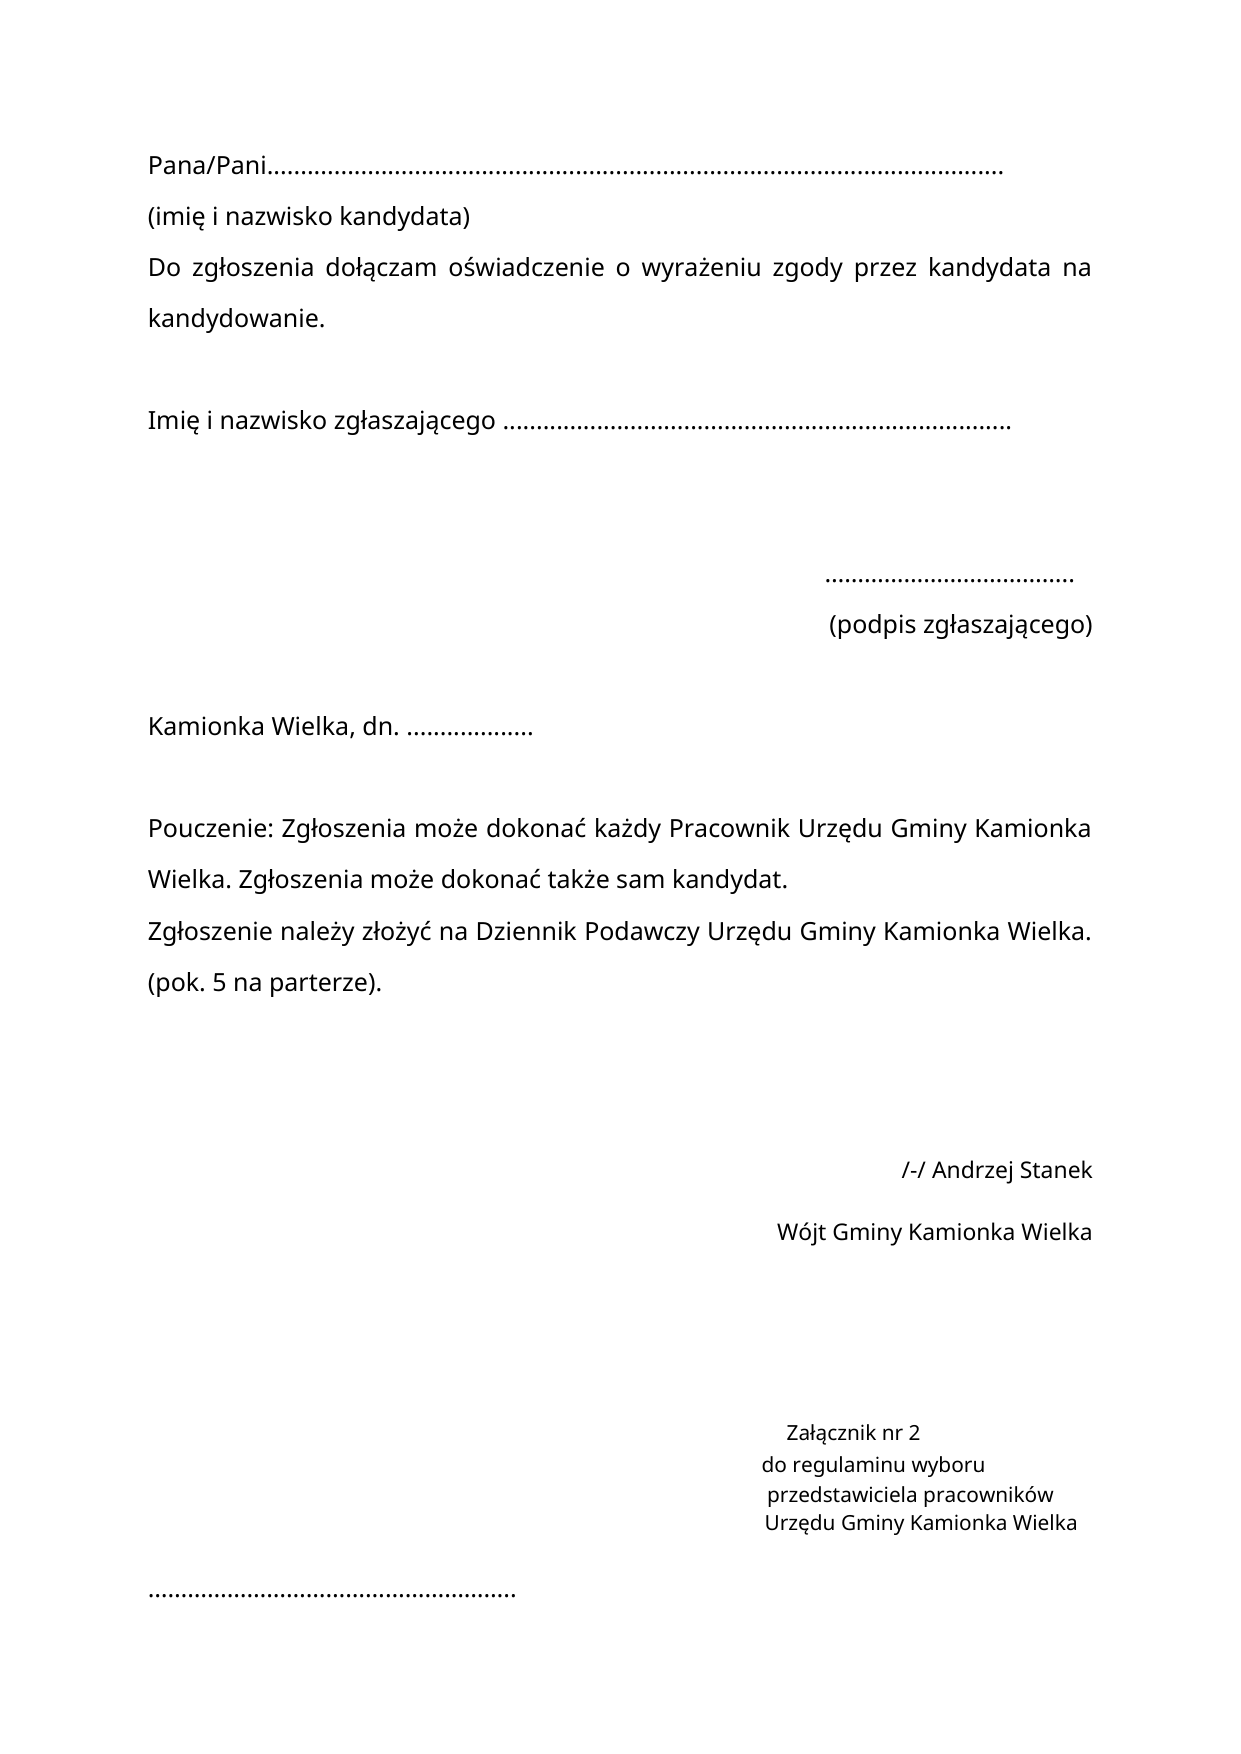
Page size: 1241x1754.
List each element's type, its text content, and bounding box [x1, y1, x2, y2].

text Kamionka Wielka, dn. ................... [148, 709, 1093, 743]
text Wójt Gminy Kamionka Wielka [148, 1216, 1093, 1247]
text Urzędu Gminy Kamionka Wielka [516, 1508, 1093, 1537]
text Zgłoszenie należy złożyć na Dziennik Podawczy Urzędu Gminy Kamionka Wielka. (pok. 5 na parterze). [148, 913, 1093, 998]
text Do zgłoszenia dołączam oświadczenie o wyrażeniu zgody przez kandydata na kandydowanie. [148, 250, 1093, 335]
text Pana/Pani.............................................................................................................. (imię i nazwisko kandydata) [148, 148, 1093, 233]
text Pouczenie: Zgłoszenia może dokonać każdy Pracownik Urzędu Gminy Kamionka Wielka. Zgłoszenia może dokonać także sam kandydat. [148, 811, 1093, 896]
text (podpis zgłaszającego) [148, 607, 1093, 641]
text ……………………………………………….. [148, 1571, 1093, 1605]
text do regulaminu wyboru [148, 1446, 1093, 1480]
text ……………………………….. [148, 556, 1093, 590]
text Załącznik nr 2 [738, 1418, 1093, 1446]
text Imię i nazwisko zgłaszającego ............................................................................ [148, 403, 1093, 437]
text /-/ Andrzej Stanek [148, 1154, 1093, 1185]
text przedstawiciela pracowników [443, 1480, 1093, 1508]
